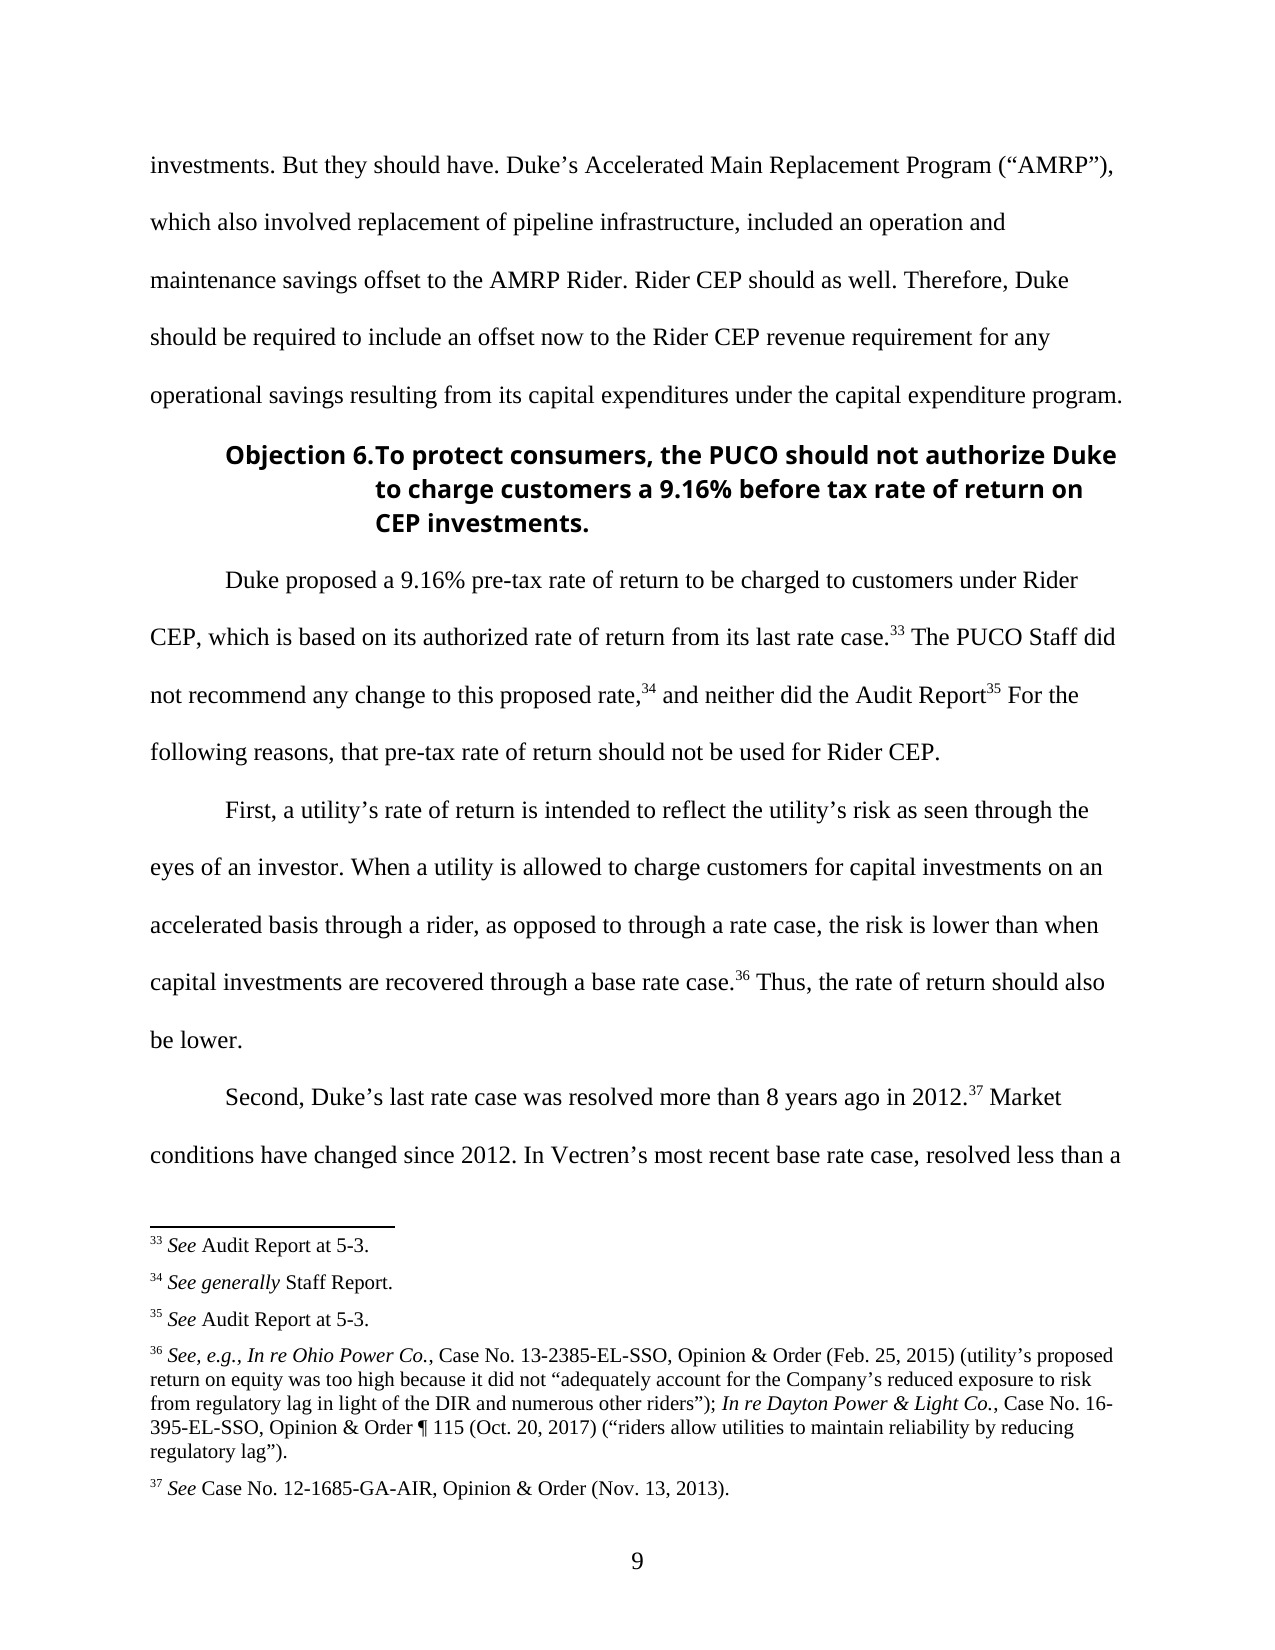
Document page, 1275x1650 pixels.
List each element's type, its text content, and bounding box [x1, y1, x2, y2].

subtitle Objection 6. To protect consumers, the PUCO should not authorize Duke to charge customers a 9.16% before tax rate of return on CEP investments. [225, 437, 1125, 540]
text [150, 150, 1125, 409]
text First, a utility’s rate of return is intended to reflect the utility’s risk as seen through the eyes of an investor. When a utility is allowed to charge customers for capital investments on an accelerated basis through a rider, as opposed to through a rate case, the risk is lower than when capital investments are recovered through a base rate case. Thus, the rate of return should also be lower. [150, 795, 1125, 1053]
text Duke proposed a 9.16% pre-tax rate of return to be charged to customers under Rider CEP, which is based on its authorized rate of return from its last rate case. The PUCO Staff did not recommend any change to this proposed rate, and neither did the Audit Report For the following reasons, that pre-tax rate of return should not be used for Rider CEP. [150, 565, 1125, 766]
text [150, 1082, 1125, 1168]
